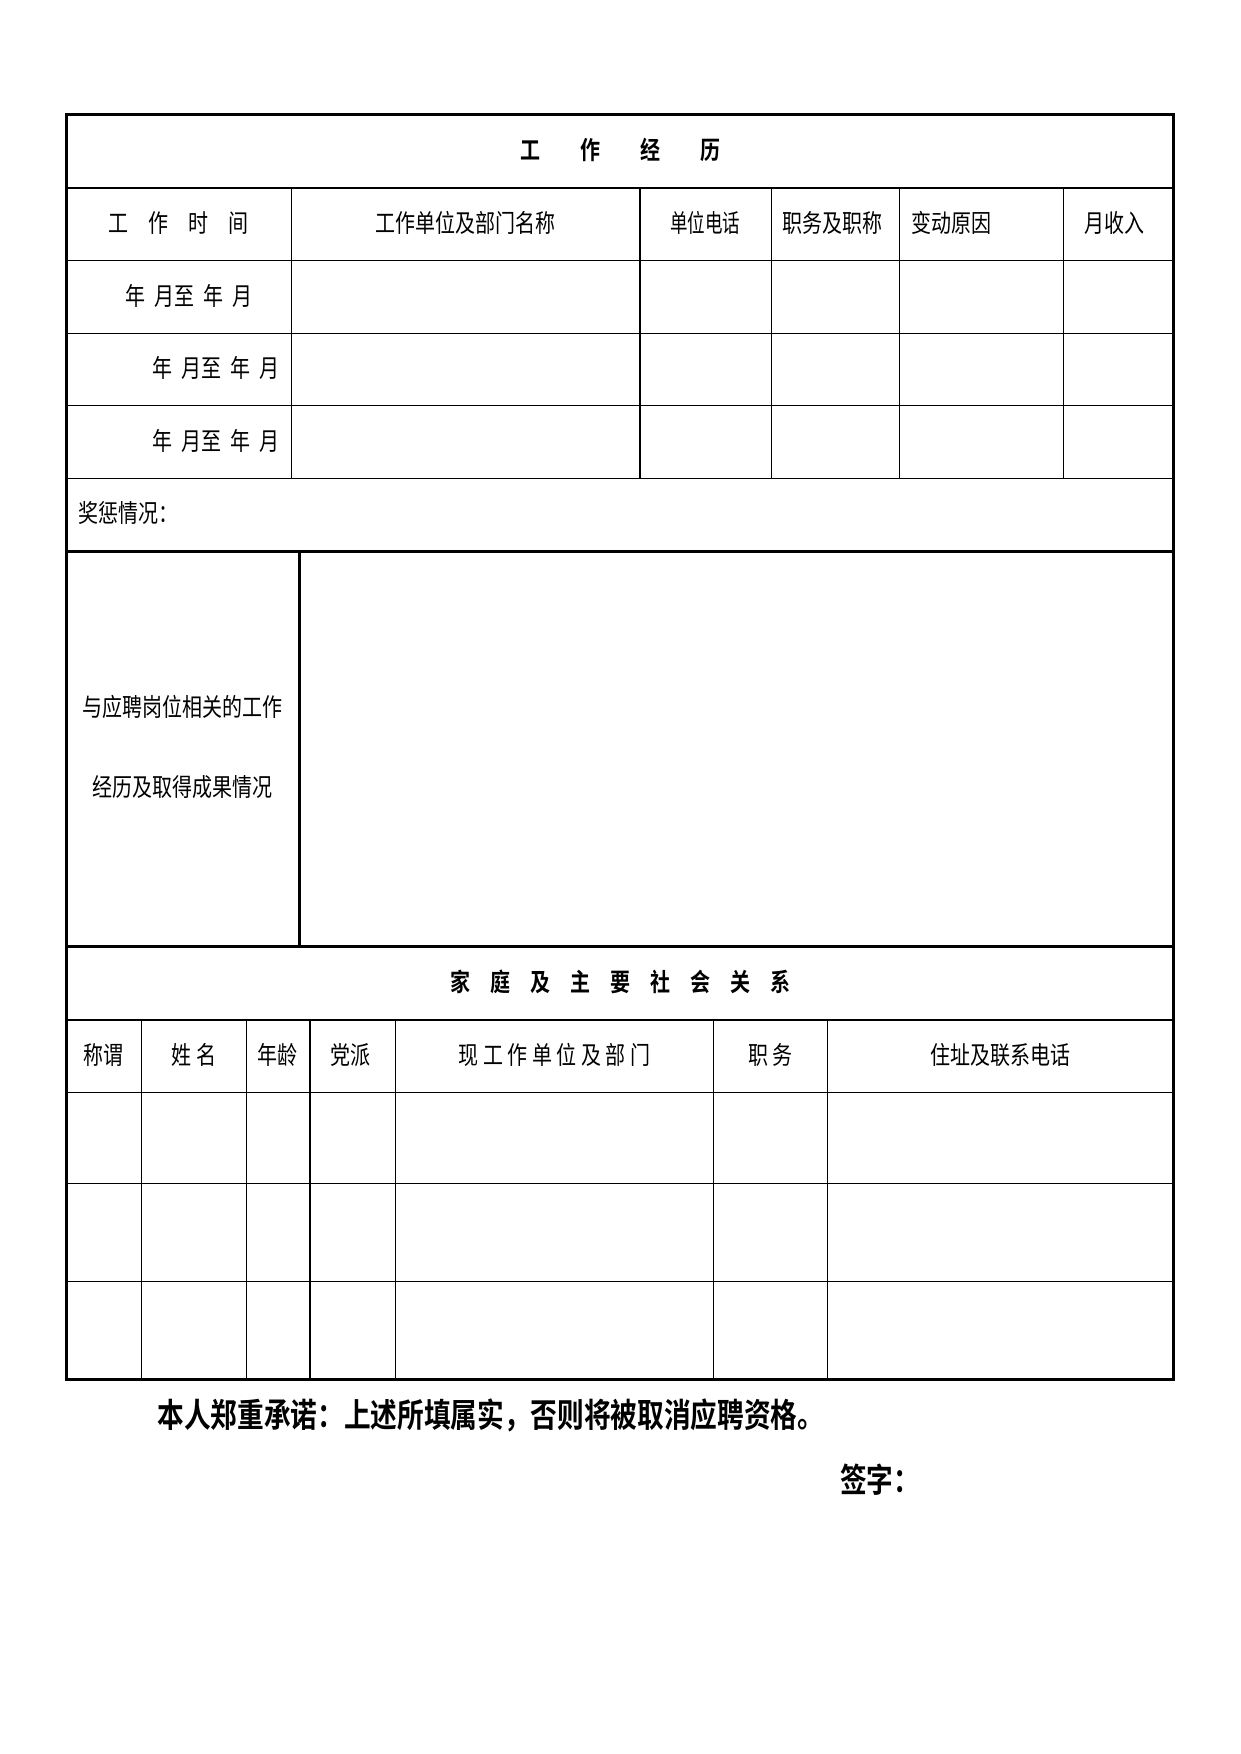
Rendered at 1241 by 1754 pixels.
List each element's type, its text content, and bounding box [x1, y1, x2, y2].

table_cell 与应聘岗位相关的工作经历及取得成果情况 [68, 553, 298, 945]
table_cell [772, 261, 899, 332]
table_cell [641, 406, 771, 478]
table_cell [68, 1093, 141, 1183]
table_cell [292, 406, 639, 478]
table_cell [311, 1184, 395, 1281]
table_cell [301, 553, 1172, 945]
table_cell 家 庭 及 主 要 社 会 关 系 [68, 948, 1172, 1019]
table_cell [292, 334, 639, 405]
table_cell 称谓 [68, 1021, 141, 1092]
table_cell 工 作 时 间 [68, 189, 291, 260]
table_cell [714, 1282, 827, 1378]
table_cell [900, 406, 1063, 478]
table_cell [396, 1093, 713, 1183]
table_cell [772, 406, 899, 478]
table_cell [247, 1282, 309, 1378]
table_cell [142, 1282, 246, 1378]
table_cell [714, 1093, 827, 1183]
table_cell 月收入 [1064, 189, 1172, 260]
text 签字： [77, 1446, 1198, 1511]
table_cell [772, 334, 899, 405]
table_cell 姓 名 [142, 1021, 246, 1092]
table_cell [828, 1093, 1172, 1183]
table_cell [714, 1184, 827, 1281]
table_cell 单位电话 [641, 189, 771, 260]
table_cell [247, 1184, 309, 1281]
table_cell [828, 1282, 1172, 1378]
table_cell 现 工 作 单 位 及 部 门 [396, 1021, 713, 1092]
table_cell [641, 334, 771, 405]
table_cell [142, 1184, 246, 1281]
table_cell 变动原因 [900, 189, 1063, 260]
table_cell [68, 1282, 141, 1378]
table_cell [1064, 406, 1172, 478]
table_cell 职务及职称 [772, 189, 899, 260]
table_cell [142, 1093, 246, 1183]
table_cell [292, 261, 639, 332]
table_cell [641, 261, 771, 332]
table_cell [68, 1184, 141, 1281]
table_cell 工 作 经 历 [68, 116, 1172, 187]
table_cell 年 月至 年 月 [68, 261, 291, 332]
table_cell 住址及联系电话 [828, 1021, 1172, 1092]
table_cell [828, 1184, 1172, 1281]
table_cell 工作单位及部门名称 [292, 189, 639, 260]
table_cell 党派 [311, 1021, 395, 1092]
table_cell [1064, 334, 1172, 405]
text 本人郑重承诺：上述所填属实，否则将被取消应聘资格。 [77, 1381, 1198, 1446]
table_cell [1064, 261, 1172, 332]
table_cell 年龄 [247, 1021, 309, 1092]
table_cell [311, 1282, 395, 1378]
table_cell [900, 261, 1063, 332]
table_cell 年 月至 年 月 [68, 334, 291, 405]
table_cell [900, 334, 1063, 405]
table_cell 年 月至 年 月 [68, 406, 291, 478]
table_cell [396, 1282, 713, 1378]
table_cell [311, 1093, 395, 1183]
table_cell [247, 1093, 309, 1183]
table_cell 职 务 [714, 1021, 827, 1092]
table_cell 奖惩情况： [68, 479, 1172, 549]
table_cell [396, 1184, 713, 1281]
